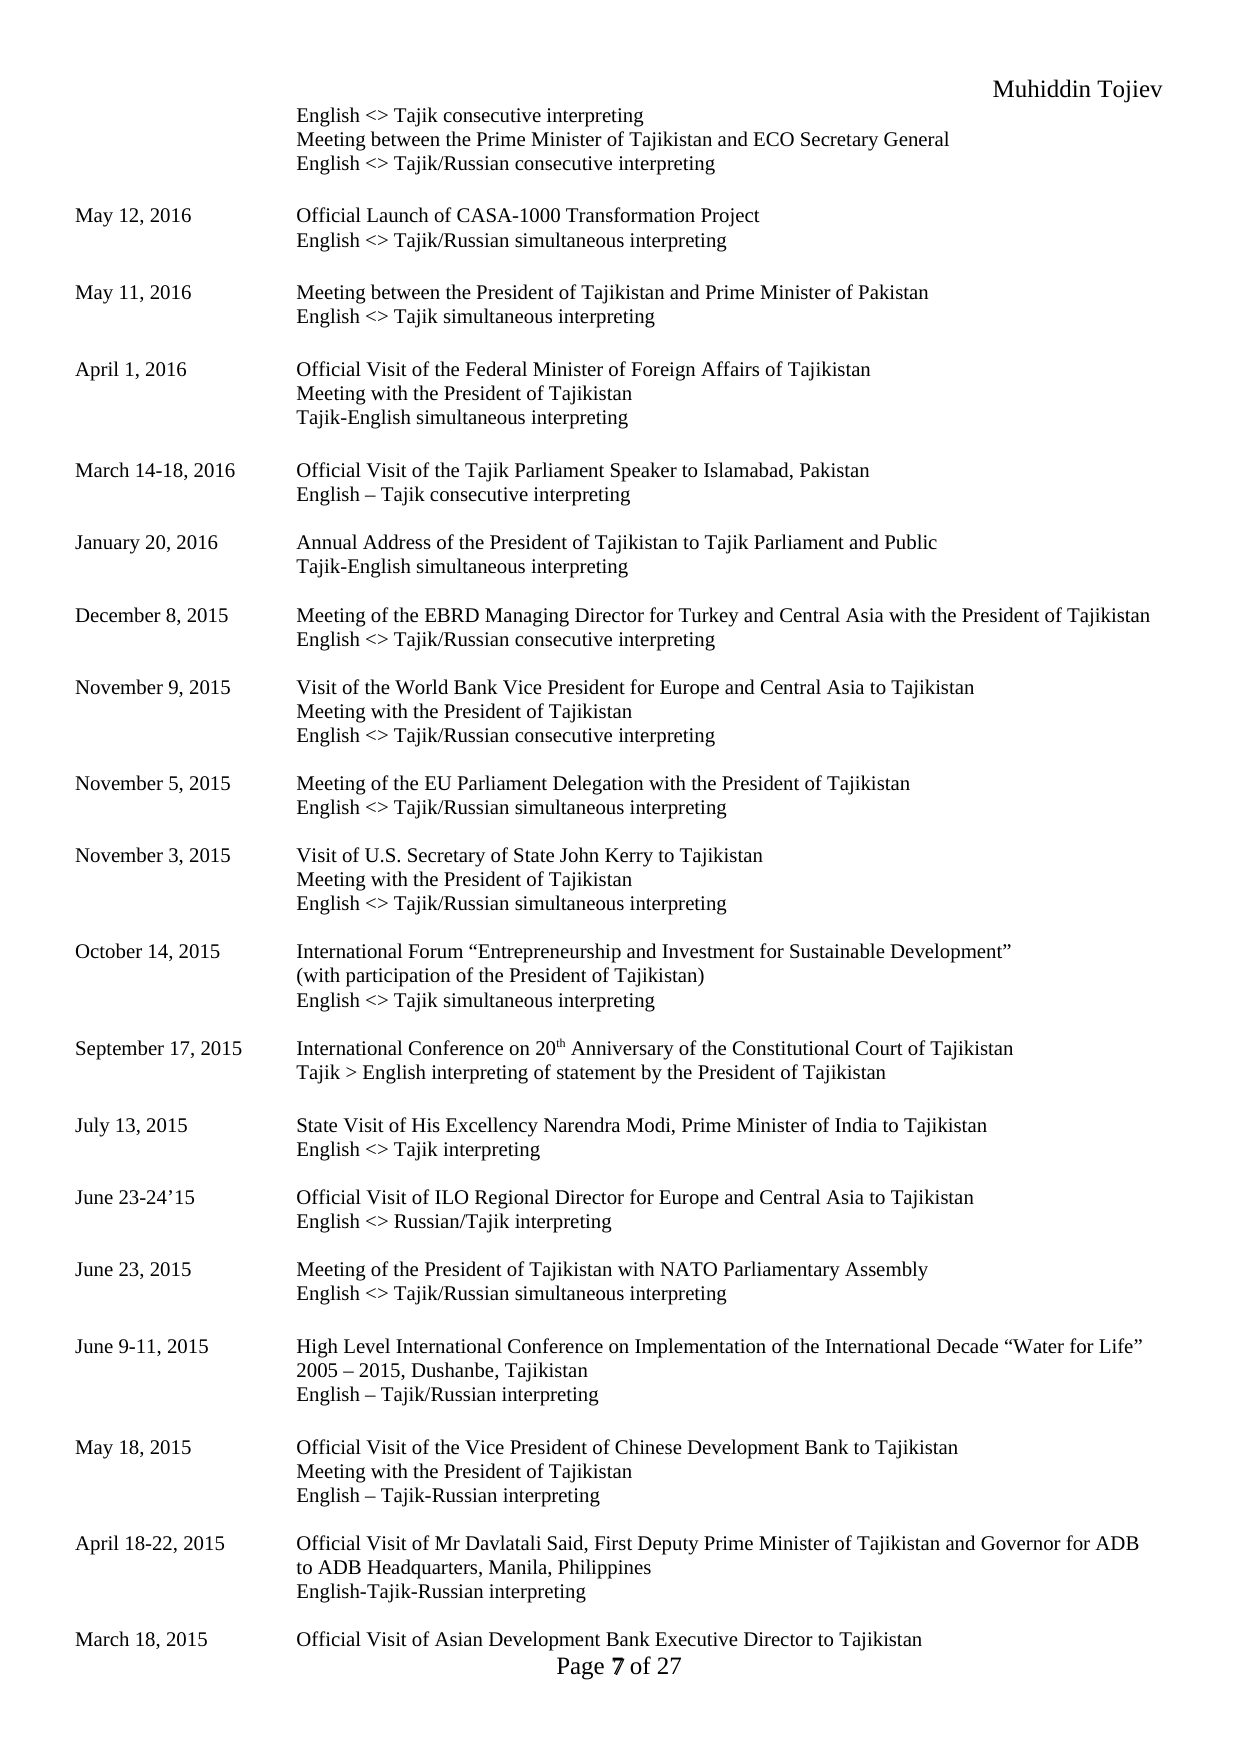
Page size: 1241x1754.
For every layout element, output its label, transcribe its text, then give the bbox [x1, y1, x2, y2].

text Meeting with the President of Tajikistan [75, 867, 1162, 891]
text April 18-22, 2015 Official Visit of Mr Davlatali Said, First Deputy Prime Minister of Tajikistan and Governor for ADB [75, 1531, 1162, 1555]
text June 9-11, 2015 High Level International Conference on Implementation of the International Decade “Water for Life” 2005 – 2015, Dushanbe, Tajikistan [75, 1334, 1162, 1382]
text Tajik-English simultaneous interpreting [75, 405, 1162, 429]
text English <> Russian/Tajik interpreting [75, 1209, 1162, 1233]
text November 3, 2015 Visit of U.S. Secretary of State John Kerry to Tajikistan [75, 843, 1162, 867]
text May 18, 2015 Official Visit of the Vice President of Chinese Development Bank to Tajikistan [75, 1435, 1162, 1459]
text English <> Tajik/Russian consecutive interpreting [75, 151, 1162, 175]
text English <> Tajik interpreting [75, 1137, 1162, 1161]
text October 14, 2015 International Forum “Entrepreneurship and Investment for Sustainable Development” [75, 939, 1162, 963]
text June 23-24’15 Official Visit of ILO Regional Director for Europe and Central Asia to Tajikistan [75, 1185, 1162, 1209]
text English <> Tajik/Russian simultaneous interpreting [75, 227, 1162, 252]
text November 5, 2015 Meeting of the EU Parliament Delegation with the President of Tajikistan [75, 771, 1162, 795]
text English <> Tajik/Russian simultaneous interpreting [75, 1281, 1162, 1305]
text Tajik > English interpreting of statement by the President of Tajikistan [75, 1060, 1162, 1084]
text January 20, 2016 Annual Address of the President of Tajikistan to Tajik Parliament and Public [75, 530, 1162, 554]
text English – Tajik/Russian interpreting [75, 1382, 1162, 1406]
text English – Tajik-Russian interpreting [75, 1483, 1162, 1507]
text May 12, 2016 Official Launch of CASA-1000 Transformation Project [75, 203, 1162, 227]
text English – Tajik consecutive interpreting [75, 482, 1162, 506]
text April 1, 2016 Official Visit of the Federal Minister of Foreign Affairs of Tajikistan [75, 357, 1162, 381]
text June 23, 2015 Meeting of the President of Tajikistan with NATO Parliamentary Assembly [75, 1257, 1162, 1281]
text May 11, 2016 Meeting between the President of Tajikistan and Prime Minister of Pakistan [75, 280, 1162, 304]
text Meeting between the Prime Minister of Tajikistan and ECO Secretary General [75, 127, 1162, 151]
text English <> Tajik simultaneous interpreting [75, 304, 1162, 328]
text March 18, 2015 Official Visit of Asian Development Bank Executive Director to Tajikistan [75, 1627, 1162, 1651]
text November 9, 2015 Visit of the World Bank Vice President for Europe and Central Asia to Tajikistan [75, 675, 1162, 699]
text September 17, 2015 International Conference on 20th Anniversary of the Constitutional Court of Tajikistan [75, 1036, 1162, 1060]
text Tajik-English simultaneous interpreting [75, 554, 1162, 578]
text English <> Tajik/Russian simultaneous interpreting [75, 795, 1162, 819]
text March 14-18, 2016 Official Visit of the Tajik Parliament Speaker to Islamabad, Pakistan [75, 458, 1162, 482]
text December 8, 2015 Meeting of the EBRD Managing Director for Turkey and Central Asia with the President of Tajikistan [75, 602, 1162, 627]
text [75, 102, 1162, 127]
text Meeting with the President of Tajikistan [75, 1459, 1162, 1483]
text July 13, 2015 State Visit of His Excellency Narendra Modi, Prime Minister of India to Tajikistan [75, 1112, 1162, 1137]
text English <> Tajik/Russian simultaneous interpreting [75, 891, 1162, 915]
text English <> Tajik simultaneous interpreting [75, 987, 1162, 1012]
text English <> Tajik/Russian consecutive interpreting [75, 627, 1162, 651]
text Meeting with the President of Tajikistan [75, 381, 1162, 405]
text English <> Tajik/Russian consecutive interpreting [296, 723, 1162, 747]
text (with participation of the President of Tajikistan) [75, 963, 1162, 987]
text English-Tajik-Russian interpreting [75, 1579, 1162, 1603]
text to ADB Headquarters, Manila, Philippines [75, 1555, 1162, 1579]
text Meeting with the President of Tajikistan [75, 699, 1162, 723]
